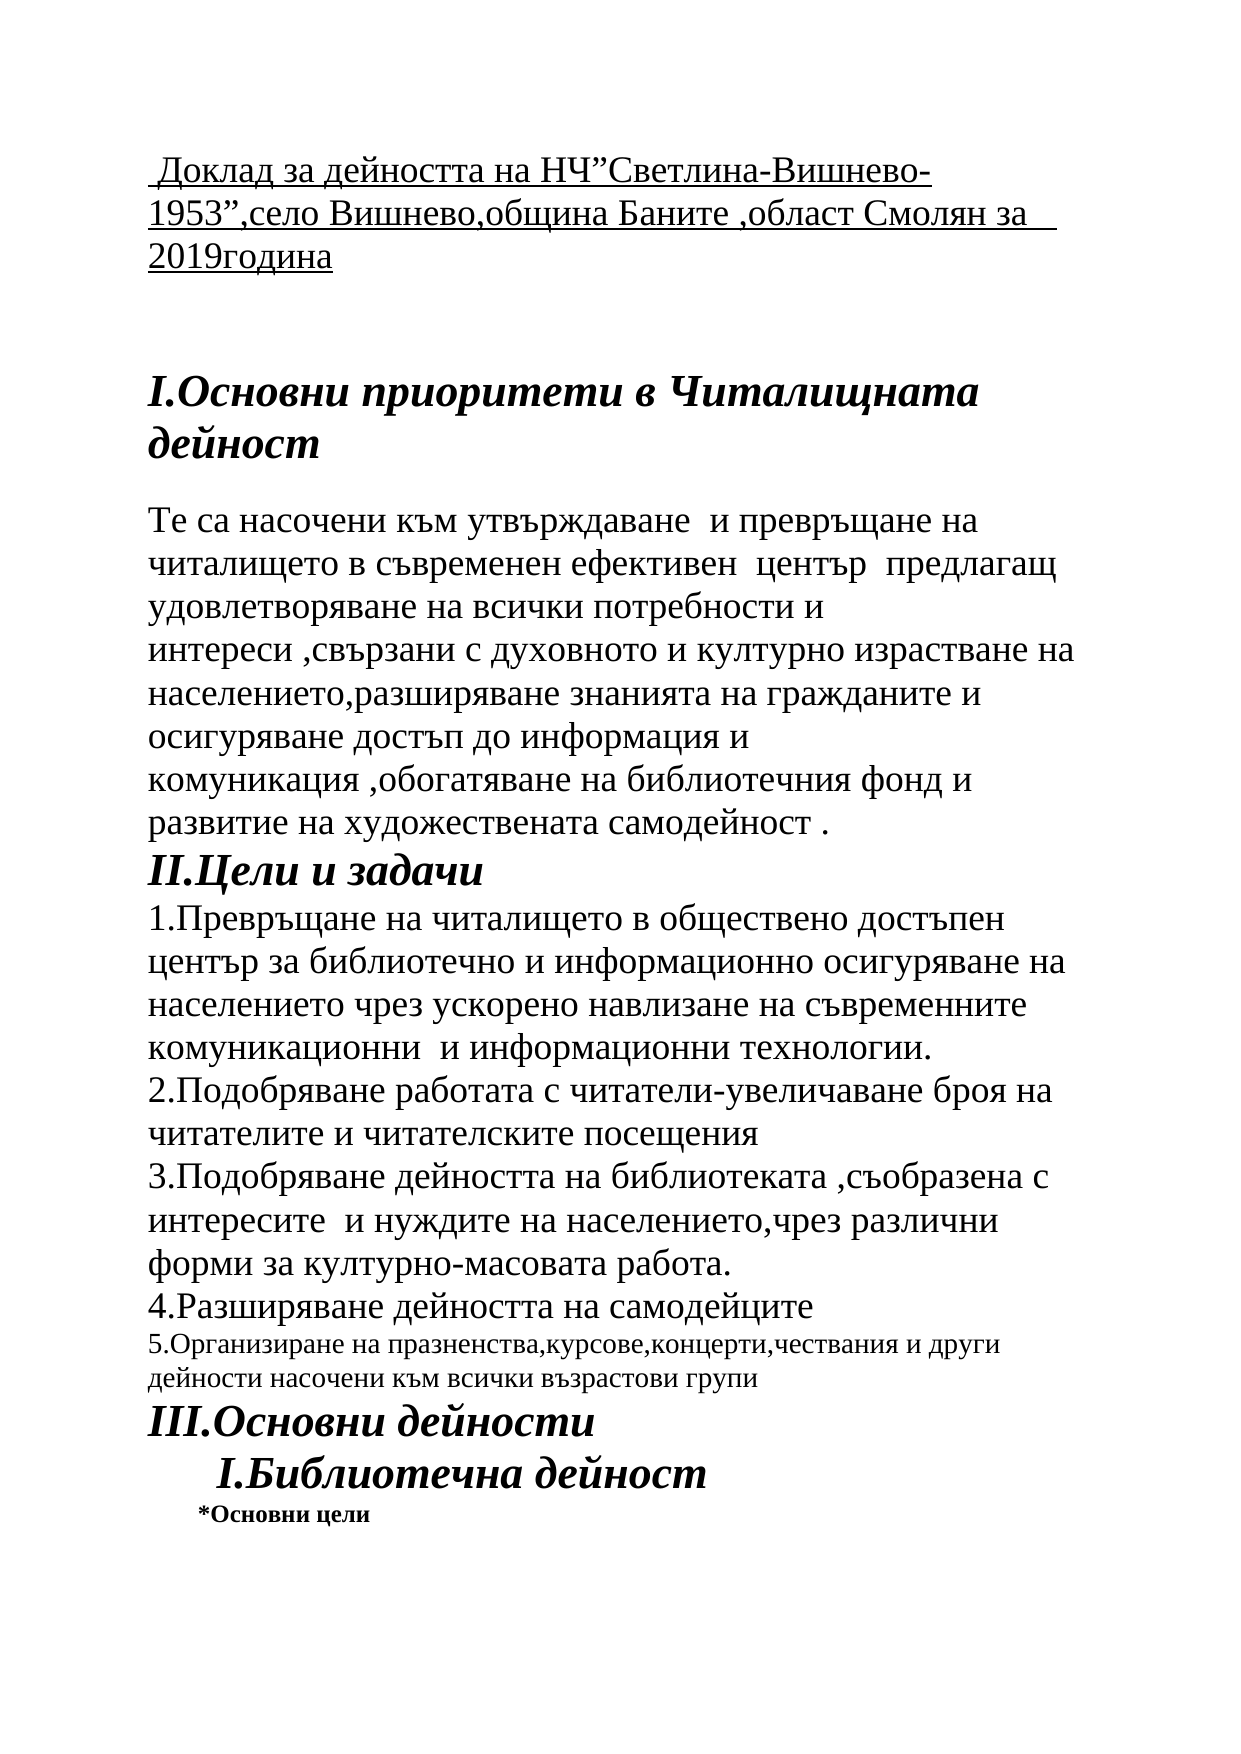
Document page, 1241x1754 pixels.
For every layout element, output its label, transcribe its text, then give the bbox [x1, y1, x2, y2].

text 3.Подобряване дейността на библиотеката ,съобразена с интересите и нуждите на населението,чрез различни форми за културно-масовата работа. [148, 1154, 1093, 1283]
text *Основни цели [148, 1499, 1093, 1528]
text 2.Подобряване работата с читатели-увеличаване броя на читателите и читателските посещения [148, 1068, 1093, 1154]
text Те са насочени към утвърждаване и превръщане на читалището в съвременен ефективен център предлагащ удовлетворяване на всички потребности и интереси ,свързани с духовното и културно израстване на населението,разширяване знанията на гражданите и осигуряване достъп до информация и комуникация ,обогатяване на библиотечния фонд и развитие на художествената самодейност . [148, 497, 1093, 842]
text Доклад за дейността на НЧ”Светлина-Вишнево-1953”,село Вишнево,община Баните ,област Смолян за 2019година [148, 148, 1093, 277]
text I.Библиотечна дейност [148, 1446, 1093, 1499]
text 5.Организиране на празненства,курсове,концерти,чествания и други дейности насочени към всички възрастови групи [148, 1326, 1093, 1393]
text III.Основни дейности [148, 1393, 1093, 1446]
text I.Основни приоритети в Читалищната дейност [148, 363, 1093, 469]
text II.Цели и задачи [148, 842, 1093, 895]
text 1.Превръщане на читалището в обществено достъпен център за библиотечно и информационно осигуряване на населението чрез ускорено навлизане на съвременните комуникационни и информационни технологии. [148, 895, 1093, 1068]
text 4.Разширяване дейността на самодейците [148, 1283, 1093, 1326]
